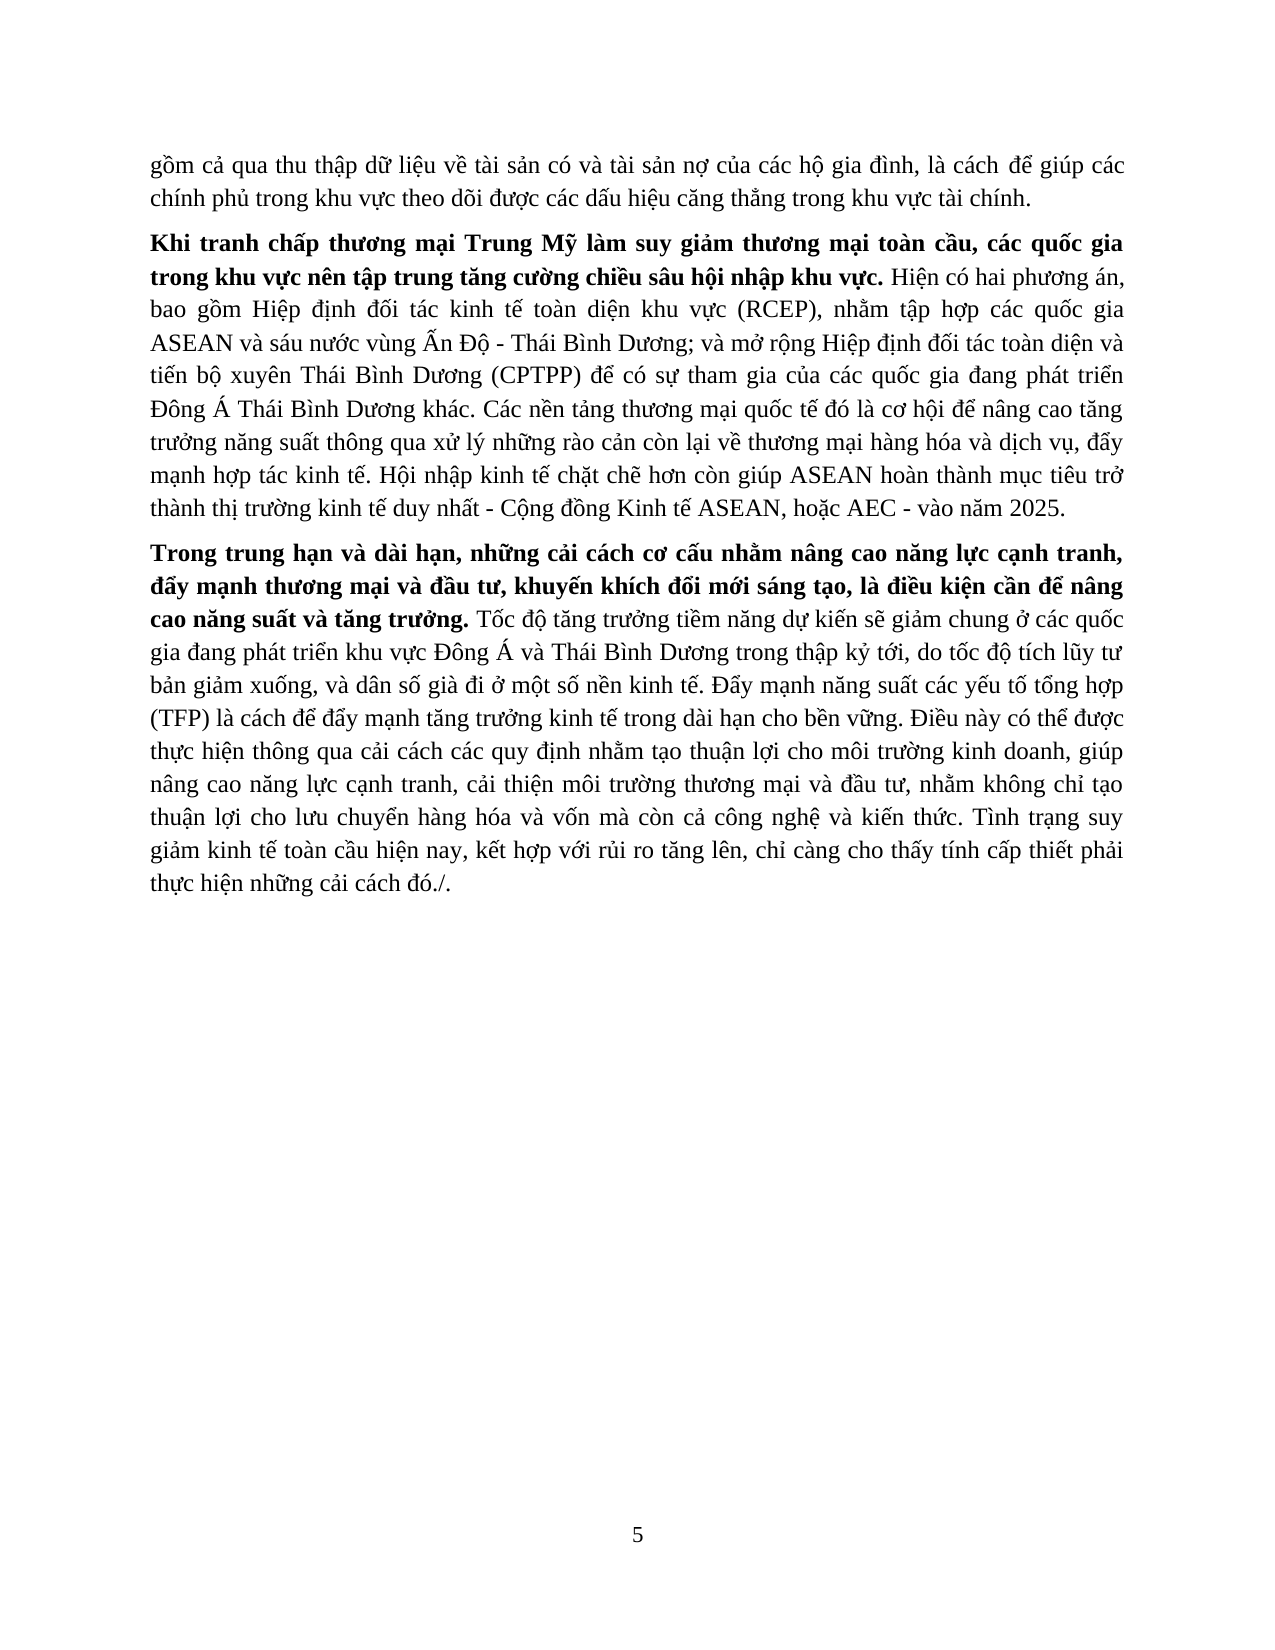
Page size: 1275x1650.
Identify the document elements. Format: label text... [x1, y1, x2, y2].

text Khi tranh chấp thương mại Trung Mỹ làm suy giảm thương mại toàn cầu, các quốc gia trong khu vực nên tập trung tăng cường chiều sâu hội nhập khu vực. Hiện có hai phương án, bao gồm Hiệp định đối tác kinh tế toàn diện khu vực (RCEP), nhằm tập hợp các quốc gia ASEAN và sáu nước vùng Ấn Độ - Thái Bình Dương; và mở rộng Hiệp định đối tác toàn diện và tiến bộ xuyên Thái Bình Dương (CPTPP) để có sự tham gia của các quốc gia đang phát triển Đông Á Thái Bình Dương khác. Các nền tảng thương mại quốc tế đó là cơ hội để nâng cao tăng trưởng năng suất thông qua xử lý những rào cản còn lại về thương mại hàng hóa và dịch vụ, đẩy mạnh hợp tác kinh tế. Hội nhập kinh tế chặt chẽ hơn còn giúp ASEAN hoàn thành mục tiêu trở thành thị trường kinh tế duy nhất - Cộng đồng Kinh tế ASEAN, hoặc AEC - vào năm 2025. [150, 228, 1125, 521]
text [150, 150, 1125, 212]
text Trong trung hạn và dài hạn, những cải cách cơ cấu nhằm nâng cao năng lực cạnh tranh, đẩy mạnh thương mại và đầu tư, khuyến khích đổi mới sáng tạo, là điều kiện cần để nâng cao năng suất và tăng trưởng. Tốc độ tăng trưởng tiềm năng dự kiến sẽ giảm chung ở các quốc gia đang phát triển khu vực Đông Á và Thái Bình Dương trong thập kỷ tới, do tốc độ tích lũy tư bản giảm xuống, và dân số già đi ở một số nền kinh tế. Đẩy mạnh năng suất các yếu tố tổng hợp (TFP) là cách để đẩy mạnh tăng trưởng kinh tế trong dài hạn cho bền vững. Điều này có thể được thực hiện thông qua cải cách các quy định nhằm tạo thuận lợi cho môi trường kinh doanh, giúp nâng cao năng lực cạnh tranh, cải thiện môi trường thương mại và đầu tư, nhằm không chỉ tạo thuận lợi cho lưu chuyển hàng hóa và vốn mà còn cả công nghệ và kiến thức. Tình trạng suy giảm kinh tế toàn cầu hiện nay, kết hợp với rủi ro tăng lên, chỉ càng cho thấy tính cấp thiết phải thực hiện những cải cách đó./. [150, 538, 1125, 897]
